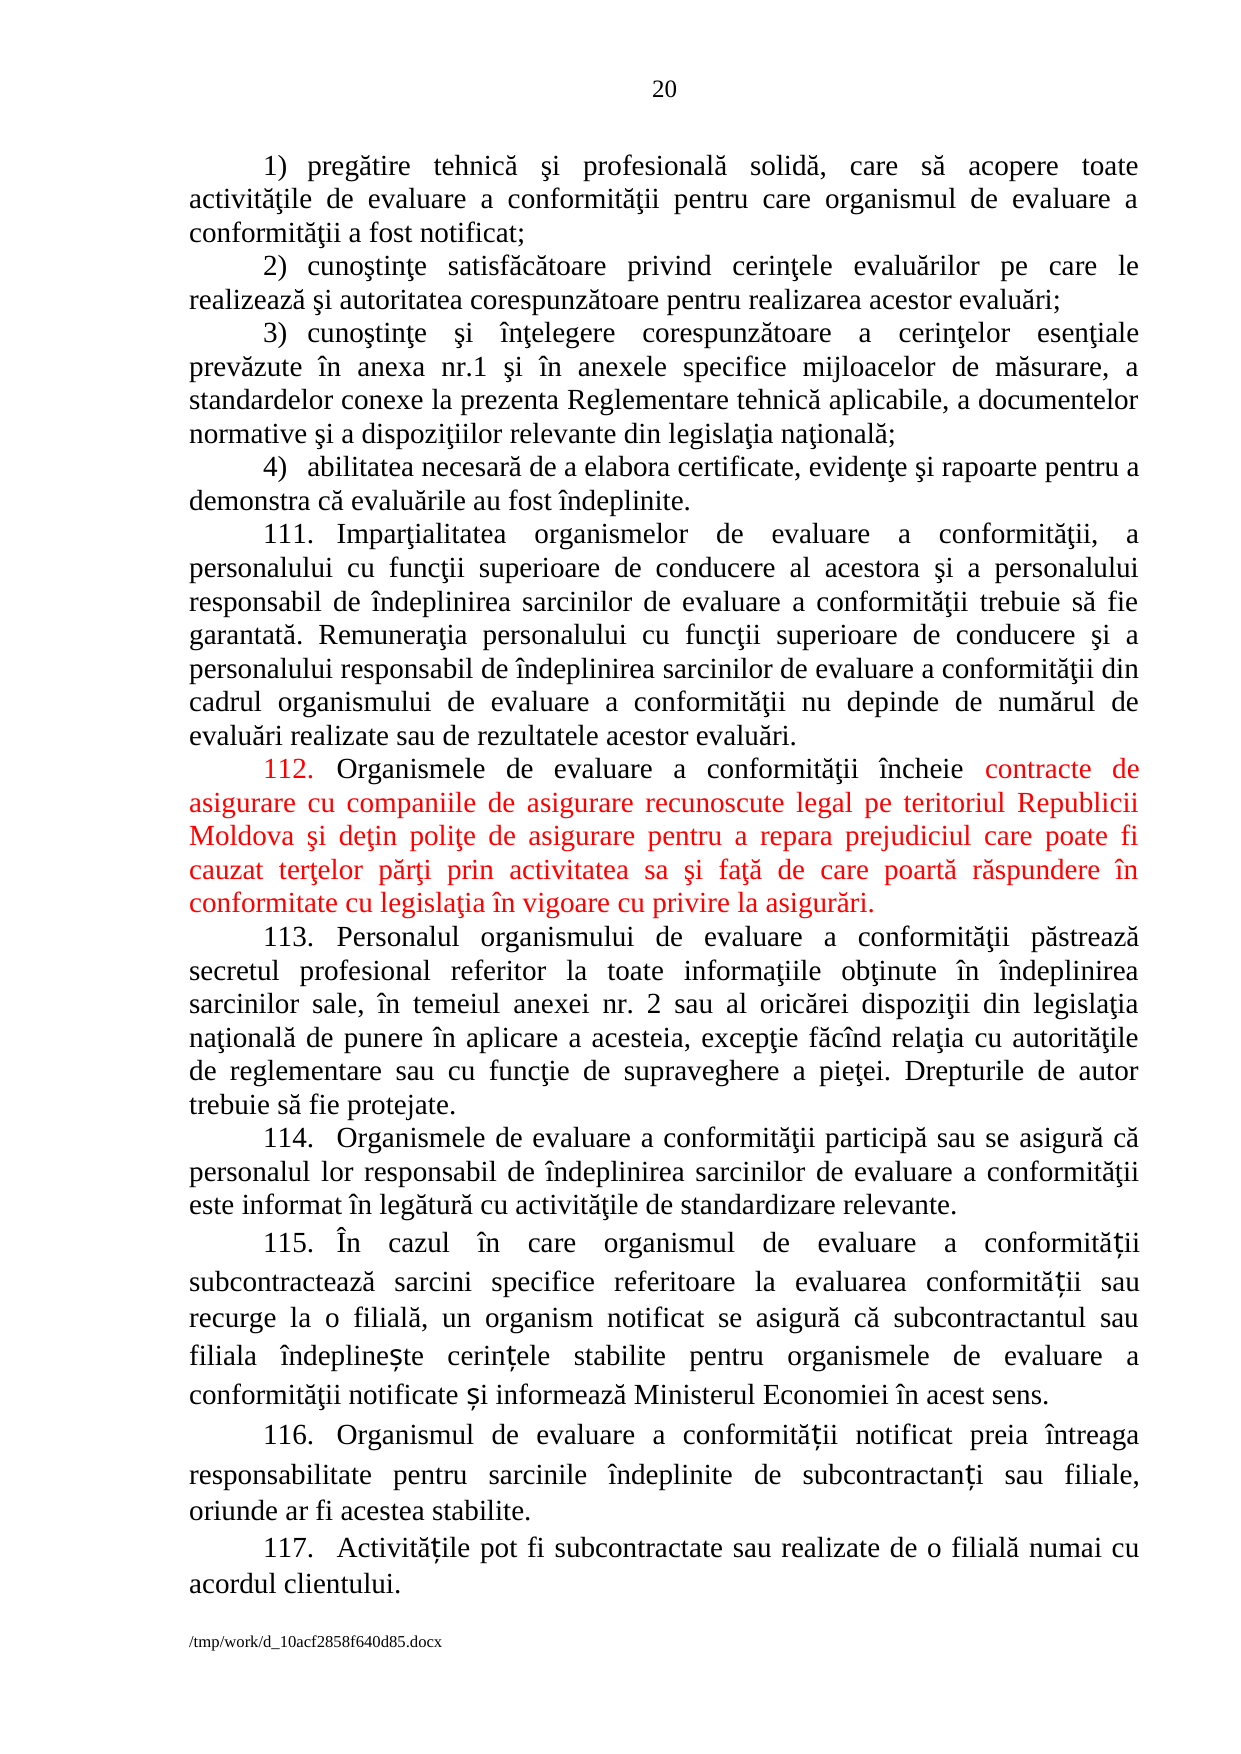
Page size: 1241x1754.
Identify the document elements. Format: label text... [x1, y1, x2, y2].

list pregătire tehnică şi profesională solidă, care să acopere toate activităţile de evaluare a conformităţii pentru care organismul de evaluare a conformităţii a fost notificat; [189, 148, 1140, 248]
list cunoştinţe satisfăcătoare privind cerinţele evaluărilor pe care le realizează şi autoritatea corespunzătoare pentru realizarea acestor evaluări; [189, 248, 1140, 315]
list Organismele de evaluare a conformităţii încheie contracte de asigurare cu companiile de asigurare recunoscute legal pe teritoriul Republicii Moldova şi deţin poliţe de asigurare pentru a repara prejudiciul care poate fi cauzat terţelor părţi prin activitatea sa şi faţă de care poartă răspundere în conformitate cu legislaţia în vigoare cu privire la asigurări. [189, 751, 1140, 919]
list abilitatea necesară de a elabora certificate, evidenţe şi rapoarte pentru a demonstra că evaluările au fost îndeplinite. [189, 449, 1140, 517]
list În cazul în care organismul de evaluare a conformității subcontractează sarcini specifice referitoare la evaluarea conformității sau recurge la o filială, un organism notificat se asigură că subcontractantul sau filiala îndeplinește cerințele stabilite pentru organismele de evaluare a conformităţii notificate și informează Ministerul Economiei în acest sens. [189, 1221, 1140, 1413]
list Imparţialitatea organismelor de evaluare a conformităţii, a personalului cu funcţii superioare de conducere al acestora şi a personalului responsabil de îndeplinirea sarcinilor de evaluare a conformităţii trebuie să fie garantată. Remuneraţia personalului cu funcţii superioare de conducere şi a personalului responsabil de îndeplinirea sarcinilor de evaluare a conformităţii din cadrul organismului de evaluare a conformităţii nu depinde de numărul de evaluări realizate sau de rezultatele acestor evaluări. [189, 517, 1140, 751]
list Organismele de evaluare a conformităţii participă sau se asigură că personalul lor responsabil de îndeplinirea sarcinilor de evaluare a conformităţii este informat în legătură cu activităţile de standardizare relevante. [189, 1120, 1140, 1221]
list cunoştinţe şi înţelegere corespunzătoare a cerinţelor esenţiale prevăzute în anexa nr.1 şi în anexele specifice mijloacelor de măsurare, a standardelor conexe la prezenta Reglementare tehnică aplicabile, a documentelor normative şi a dispoziţiilor relevante din legislaţia naţională; [189, 315, 1140, 449]
list Activitățile pot fi subcontractate sau realizate de o filială numai cu acordul clientului. [189, 1526, 1140, 1599]
list Personalul organismului de evaluare a conformităţii păstrează secretul profesional referitor la toate informaţiile obţinute în îndeplinirea sarcinilor sale, în temeiul anexei nr. 2 sau al oricărei dispoziţii din legislaţia naţională de punere în aplicare a acesteia, excepţie făcînd relaţia cu autorităţile de reglementare sau cu funcţie de supraveghere a pieţei. Drepturile de autor trebuie să fie protejate. [189, 919, 1140, 1120]
list Organismul de evaluare a conformității notificat preia întreaga responsabilitate pentru sarcinile îndeplinite de subcontractanți sau filiale, oriunde ar fi acestea stabilite. [189, 1413, 1140, 1526]
